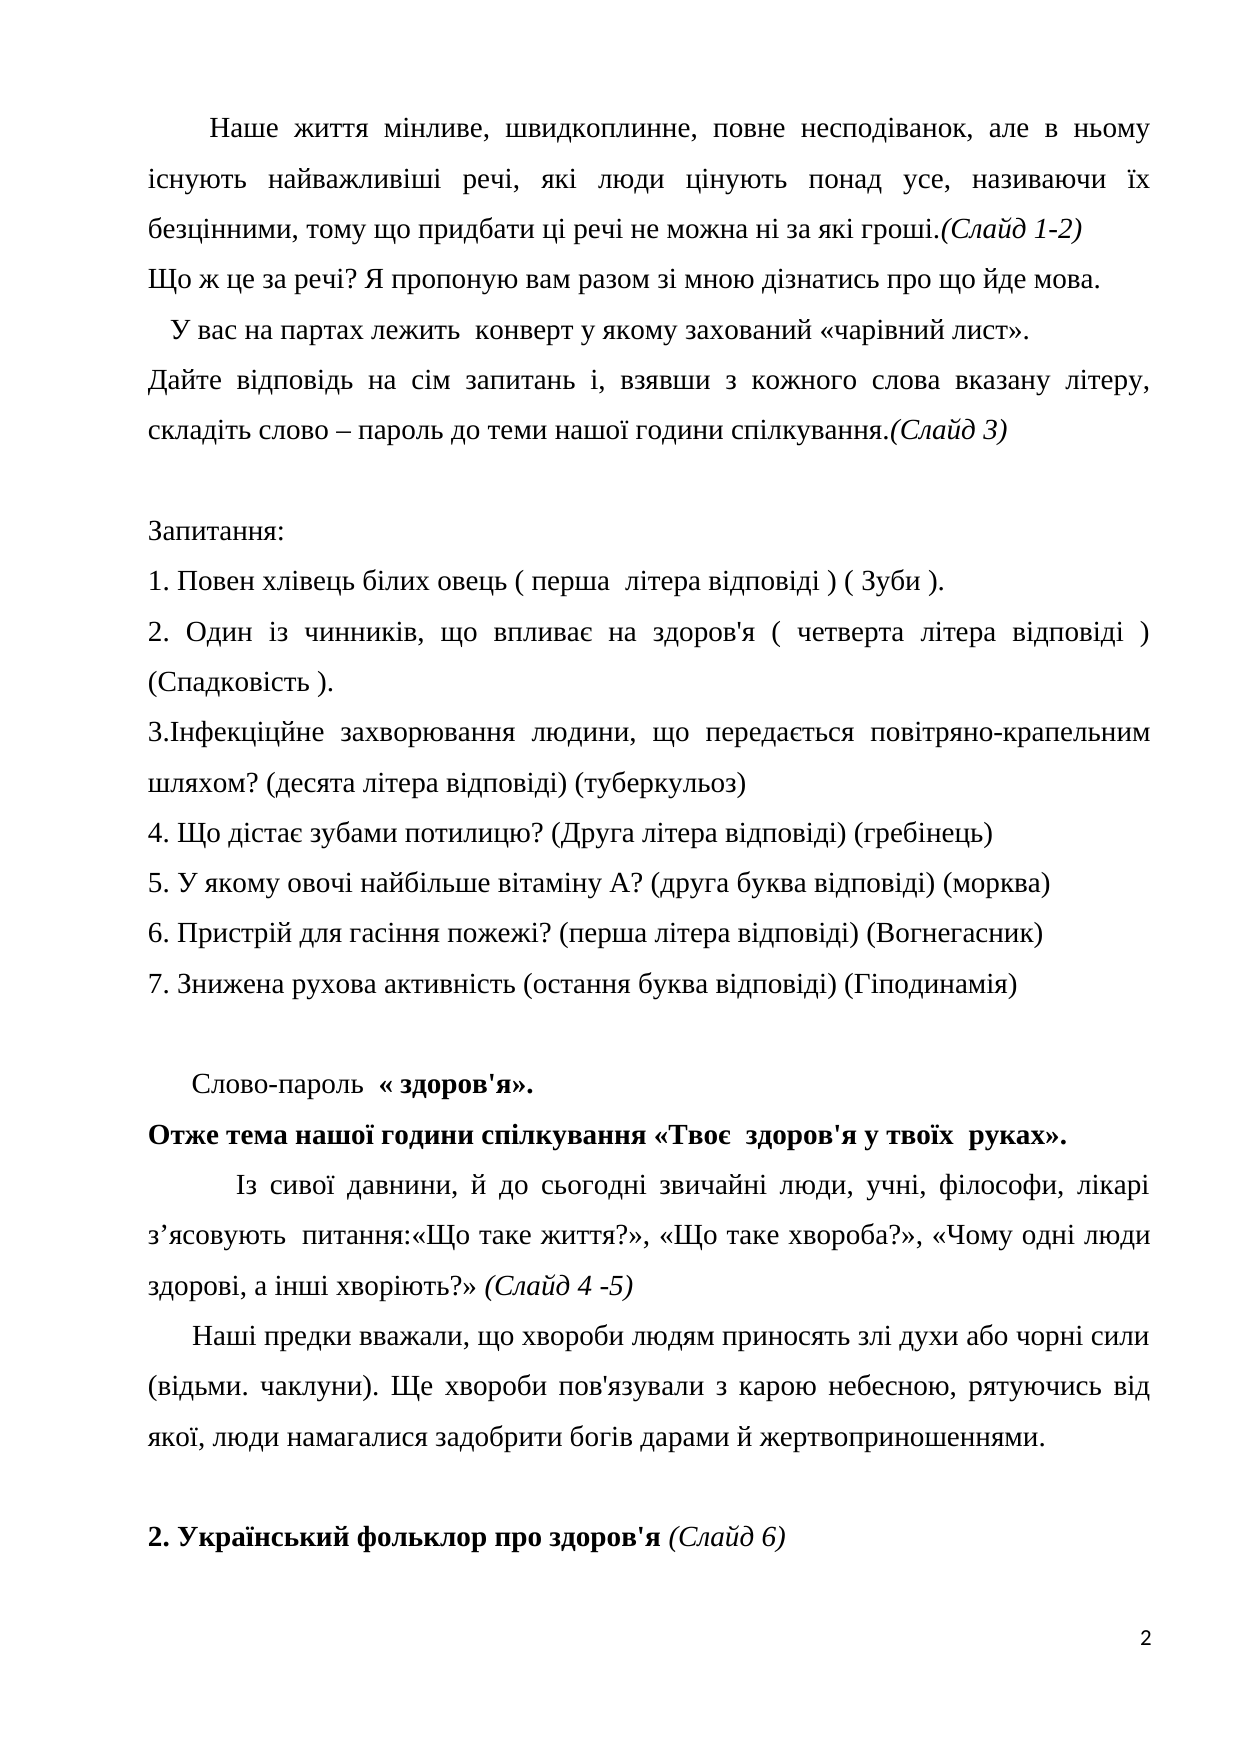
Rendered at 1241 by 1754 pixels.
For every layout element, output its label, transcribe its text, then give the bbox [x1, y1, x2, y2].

text Слово-пароль « здоров'я». [148, 1067, 1151, 1100]
text 2. Український фольклор про здоров'я (Слайд 6) [148, 1519, 1151, 1553]
text 4. Що дістає зубами потилицю? (Друга літера відповіді) (гребінець) [148, 815, 1151, 848]
text У вас на партах лежить конверт у якому захований «чарівний лист». [148, 312, 1151, 345]
text 6. Пристрій для гасіння пожежі? (перша літера відповіді) (Вогнегасник) [148, 916, 1151, 949]
text 1. Повен хлівець білих овець ( перша літера відповіді ) ( Зуби ). [148, 563, 1151, 597]
text 7. Знижена рухова активність (остання буква відповіді) (Гіподинамія) [148, 966, 1151, 999]
text Наше життя мінливе, швидкоплинне, повне несподіванок, але в ньому існують найважливіші речі, які люди цінують понад усе, називаючи їх безцінними, тому що придбати ці речі не можна ні за які гроші.(Слайд 1-2) [148, 111, 1151, 245]
text Дайте відповідь на сім запитань і, взявши з кожного слова вказану літеру, складіть слово – пароль до теми нашої години спілкування.(Слайд 3) [148, 362, 1151, 446]
text Що ж це за речі? Я пропоную вам разом зі мною дізнатись про що йде мова. [148, 262, 1151, 295]
text Отже тема нашої години спілкування «Твоє здоров'я у твоїх руках». [148, 1117, 1151, 1150]
text 5. У якому овочі найбільше вітаміну А? (друга буква відповіді) (морква) [148, 865, 1151, 899]
text Із сивої давнини, й до сьогодні звичайні люди, учні, філософи, лікарі з’ясовують питання:«Що таке життя?», «Що таке хвороба?», «Чому одні люди здорові, а інші хворіють?» (Слайд 4 -5) [148, 1167, 1151, 1301]
text 2. Один із чинників, що впливає на здоров'я ( четверта літера відповіді ) (Спадковість ). [148, 614, 1151, 698]
text Наші предки вважали, що хвороби людям приносять злі духи або чорні сили (відьми. чаклуни). Ще хвороби пов'язували з карою небесною, рятуючись від якої, люди намагалися задобрити богів дарами й жертвоприношеннями. [148, 1318, 1151, 1452]
text 3.Інфекціцйне захворювання людини, що передається повітряно-крапельним шляхом? (десята літера відповіді) (туберкульоз) [148, 714, 1151, 798]
text Запитання: [148, 513, 1151, 547]
